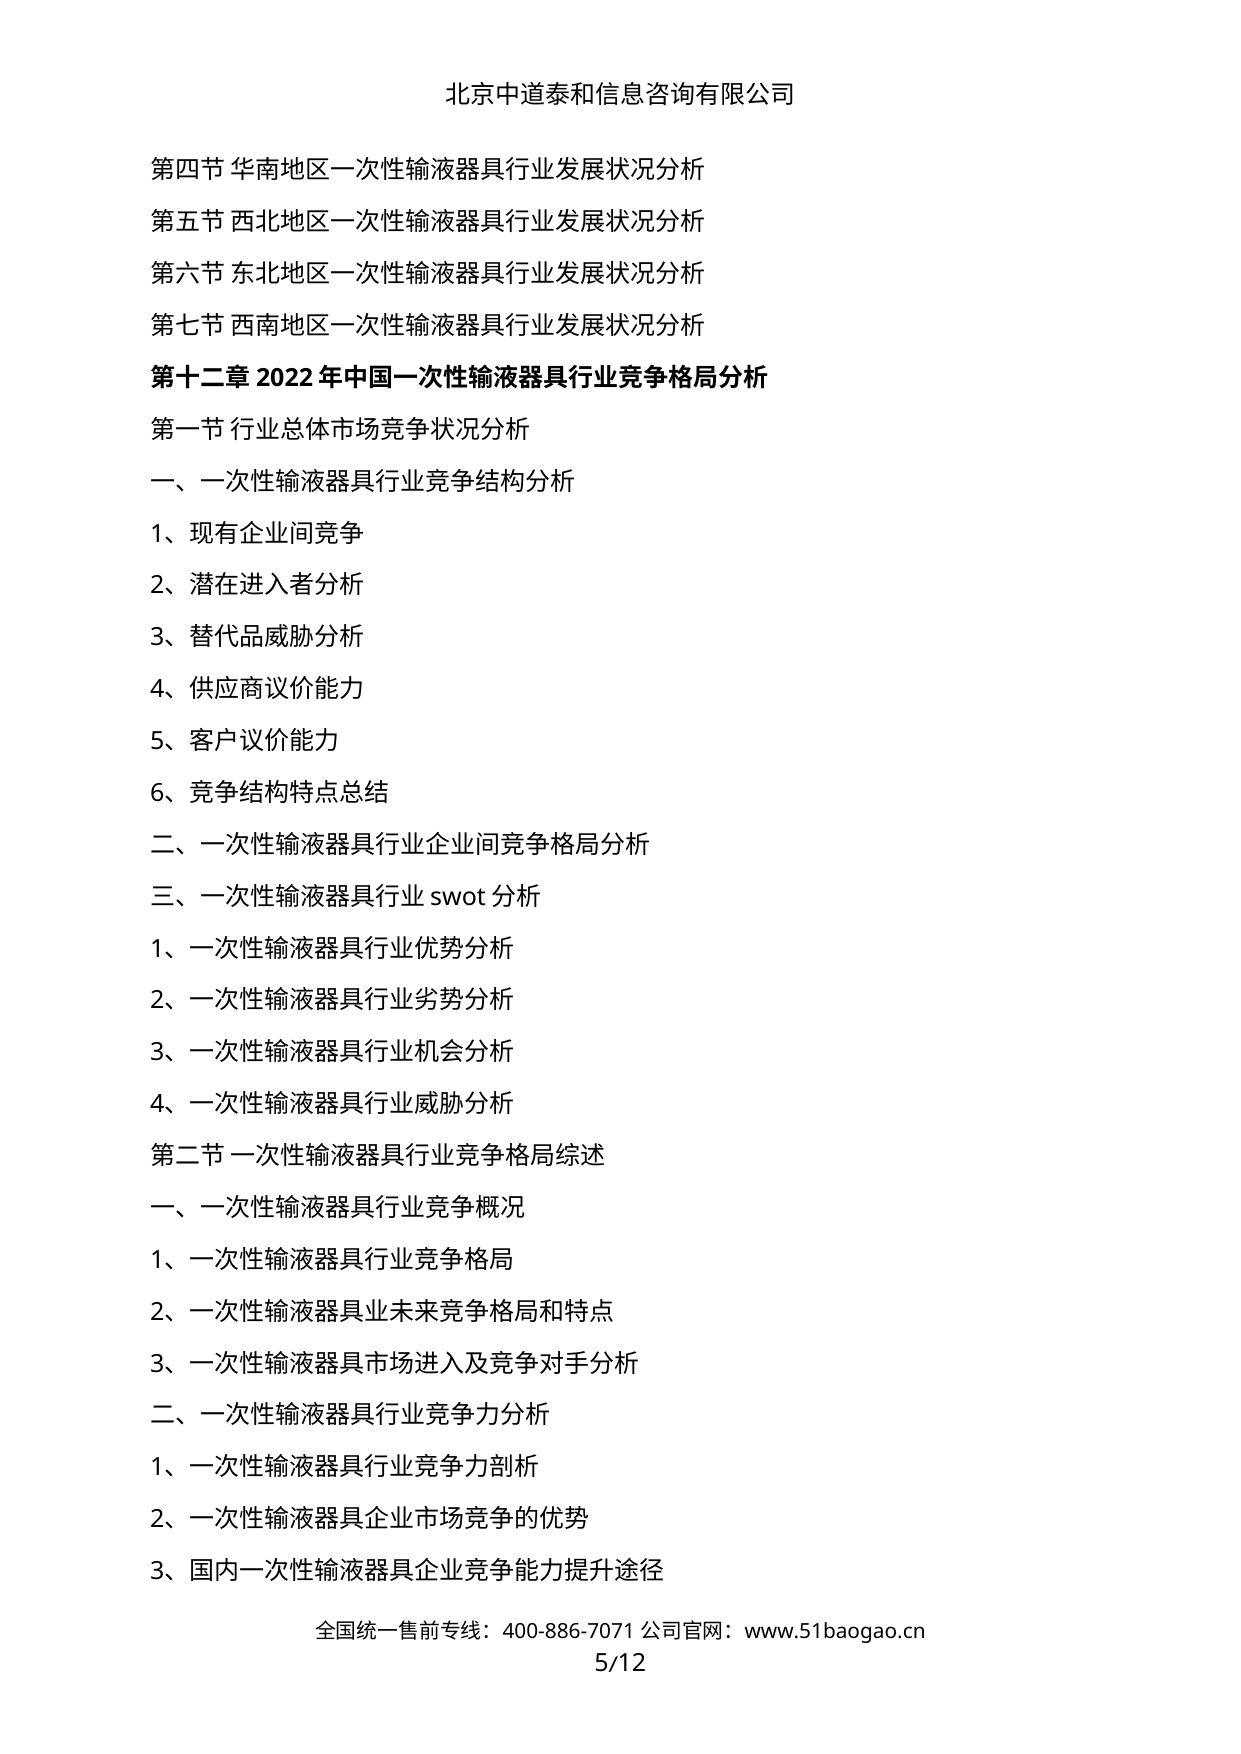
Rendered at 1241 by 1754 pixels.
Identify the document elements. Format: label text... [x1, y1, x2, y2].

text 3、一次性输液器具行业机会分析 [150, 1032, 1090, 1068]
text 4、一次性输液器具行业威胁分析 [150, 1084, 1090, 1120]
text 第十二章 2022年中国一次性输液器具行业竞争格局分析 [150, 357, 1090, 394]
text 6、竞争结构特点总结 [150, 772, 1090, 809]
text 一、一次性输液器具行业竞争结构分析 [150, 461, 1090, 497]
text 第一节 行业总体市场竞争状况分析 [150, 409, 1090, 446]
text 3、国内一次性输液器具企业竞争能力提升途径 [150, 1551, 1090, 1587]
text 4、供应商议价能力 [150, 669, 1090, 705]
text 1、一次性输液器具行业优势分析 [150, 928, 1090, 964]
text 第五节 西北地区一次性输液器具行业发展状况分析 [150, 202, 1090, 238]
text 3、替代品威胁分析 [150, 617, 1090, 653]
text 二、一次性输液器具行业竞争力分析 [150, 1395, 1090, 1431]
text 2、一次性输液器具企业市场竞争的优势 [150, 1499, 1090, 1535]
text 3、一次性输液器具市场进入及竞争对手分析 [150, 1343, 1090, 1379]
text 一、一次性输液器具行业竞争概况 [150, 1187, 1090, 1224]
text 1、现有企业间竞争 [150, 513, 1090, 549]
text 二、一次性输液器具行业企业间竞争格局分析 [150, 824, 1090, 861]
text 第二节 一次性输液器具行业竞争格局综述 [150, 1136, 1090, 1172]
text 第四节 华南地区一次性输液器具行业发展状况分析 [150, 150, 1090, 186]
text 2、潜在进入者分析 [150, 565, 1090, 601]
text 第七节 西南地区一次性输液器具行业发展状况分析 [150, 306, 1090, 342]
text 三、一次性输液器具行业swot分析 [150, 876, 1090, 912]
text 第六节 东北地区一次性输液器具行业发展状况分析 [150, 254, 1090, 290]
text 1、一次性输液器具行业竞争格局 [150, 1239, 1090, 1276]
text 2、一次性输液器具行业劣势分析 [150, 980, 1090, 1016]
text 1、一次性输液器具行业竞争力剖析 [150, 1447, 1090, 1483]
text 2、一次性输液器具业未来竞争格局和特点 [150, 1291, 1090, 1327]
text 5、客户议价能力 [150, 721, 1090, 757]
